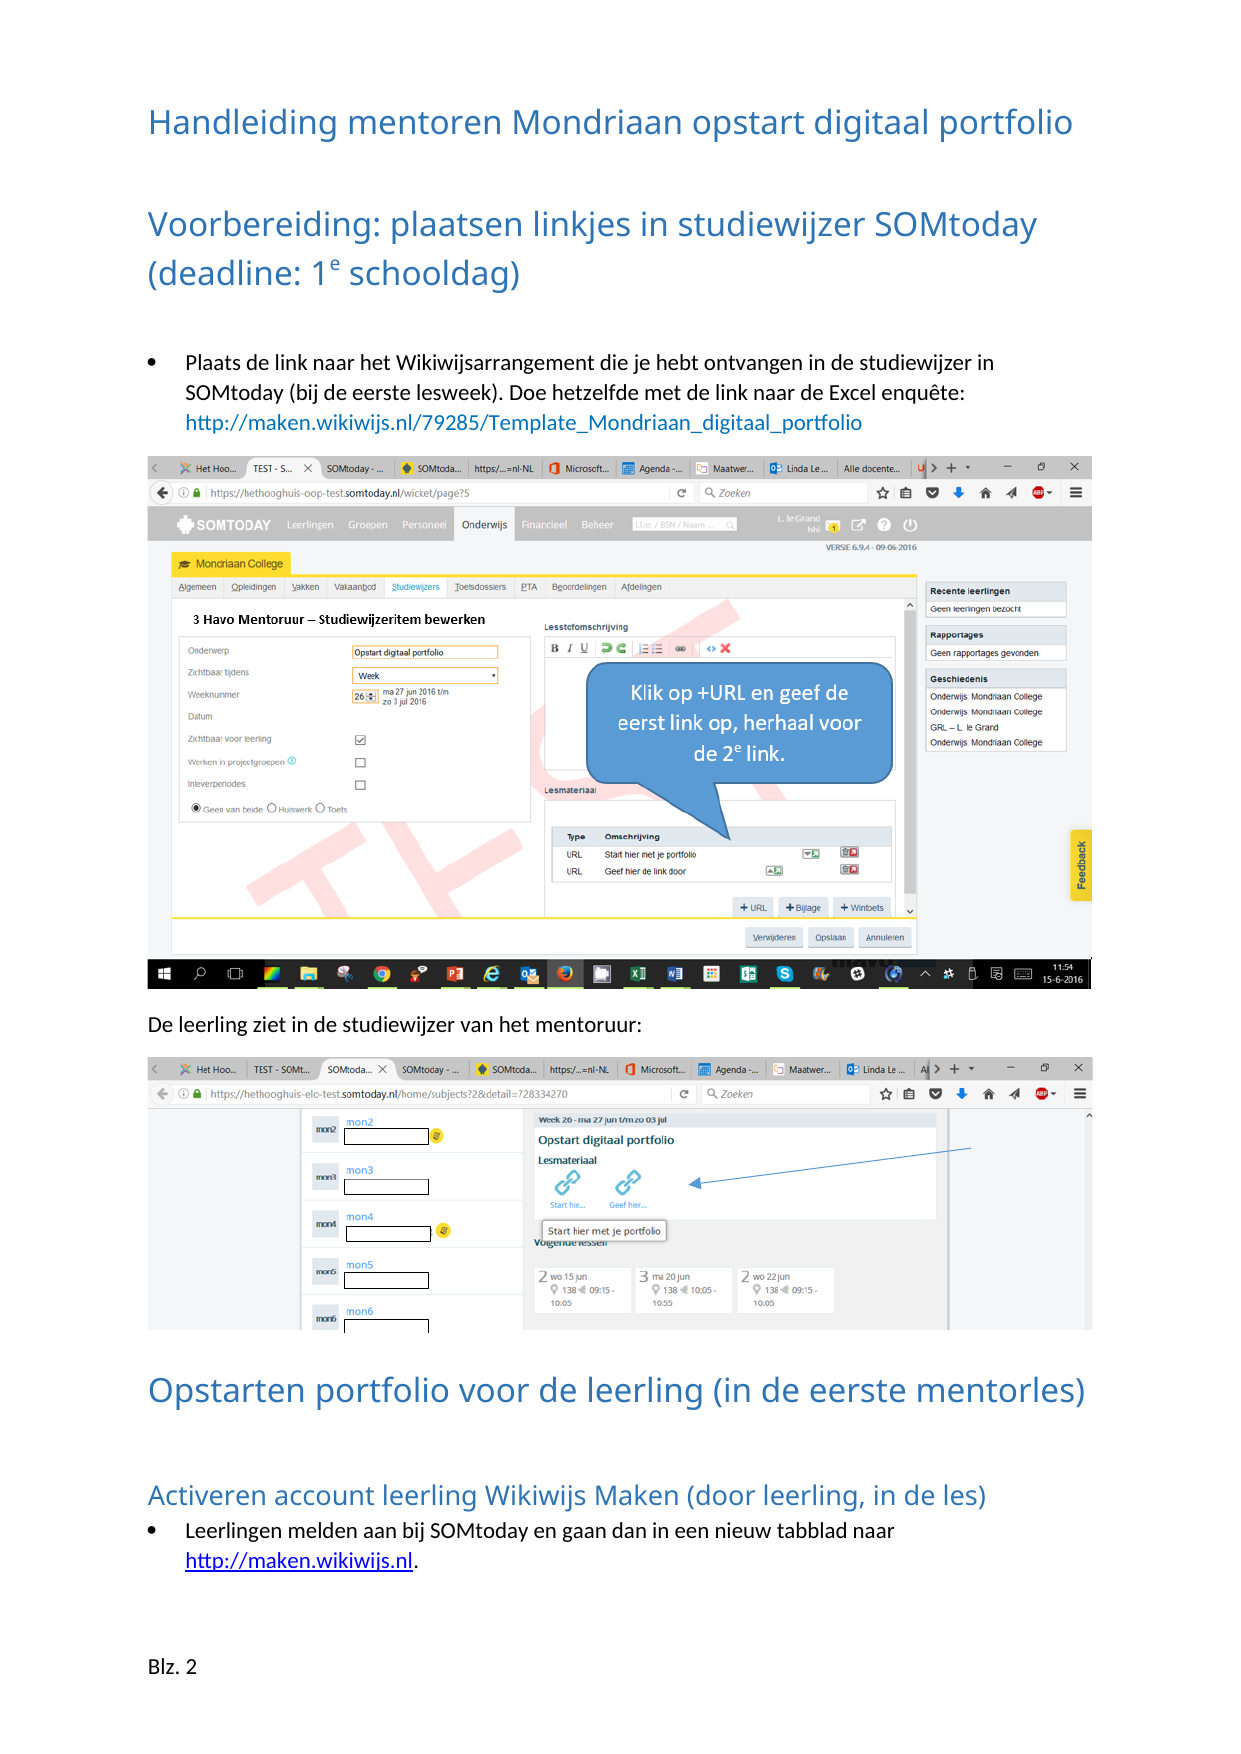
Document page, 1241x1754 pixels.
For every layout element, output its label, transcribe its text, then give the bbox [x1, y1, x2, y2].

text De leerling ziet in de studiewijzer van het mentoruur: [148, 1011, 1093, 1039]
subtitle Voorbereiding: plaatsen linkjes in studiewijzer SOMtoday (deadline: 1e schooldag) [148, 201, 1093, 344]
picture [147, 455, 1093, 992]
picture [147, 1057, 1093, 1333]
text Opstarten portfolio voor de leerling (in de eerste mentorles) [148, 1333, 1093, 1412]
list Plaats de link naar het Wikiwijsarrangement die je hebt ontvangen in de studiewijzer in SOMtoday (bij de eerste lesweek). Doe hetzelfde met de link naar de Excel enquête: http://maken.wikiwijs.nl/79285/Template_Mondriaan_digitaal_portfolio [148, 348, 1093, 436]
subtitle Activeren account leerling Wikiwijs Maken (door leerling, in de les) [148, 1476, 1093, 1513]
list Leerlingen melden aan bij SOMtoday en gaan dan in een nieuw tabblad naar http://maken.wikiwijs.nl. [148, 1516, 1093, 1574]
